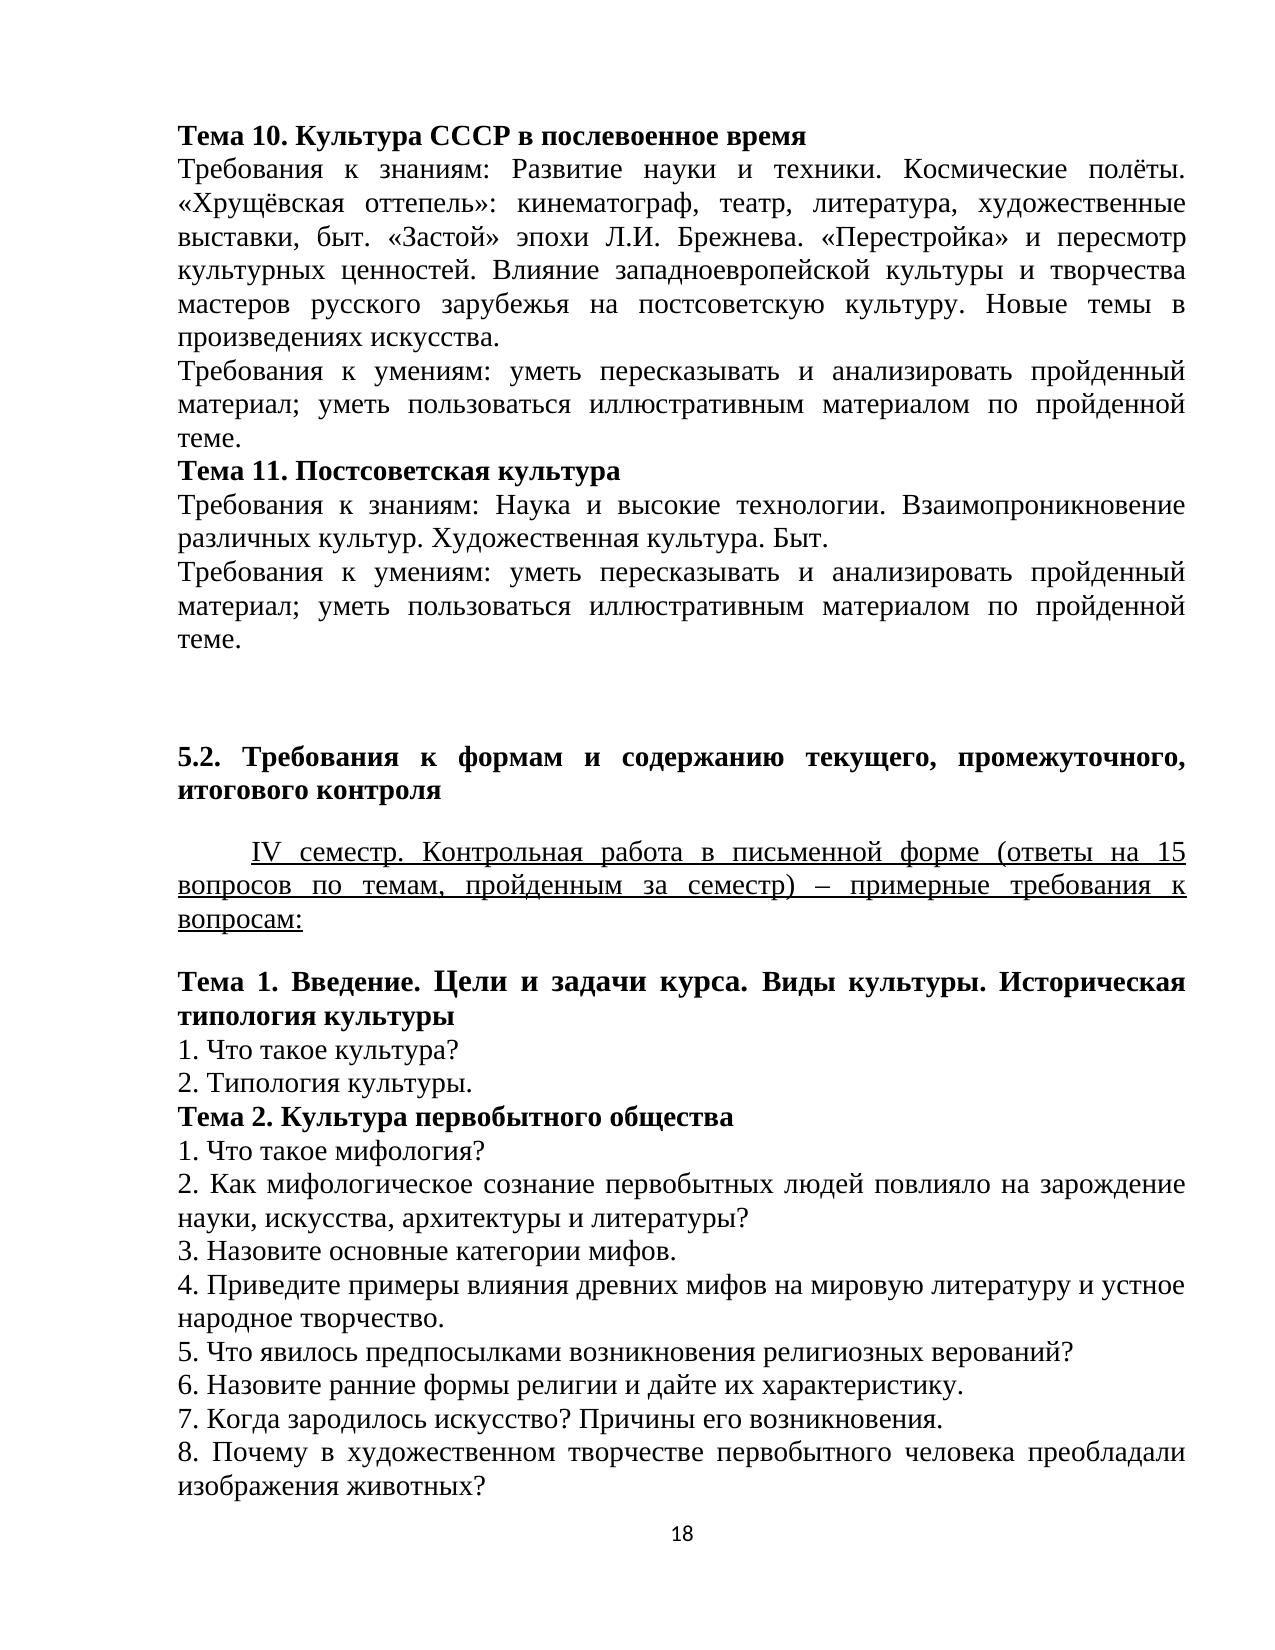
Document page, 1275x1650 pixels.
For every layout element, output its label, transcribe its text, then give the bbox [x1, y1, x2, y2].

text Требования к умениям: уметь пересказывать и анализировать пройденный материал; уметь пользоваться иллюстративным материалом по пройденной теме. [177, 554, 1186, 655]
text Тема 11. Постсоветская культура [177, 453, 1186, 487]
text IV семестр. Контрольная работа в письменной форме (ответы на 15 вопросов по темам, пройденным за семестр) – примерные требования к вопросам: [177, 834, 1186, 896]
text Тема 10. Культура СССР в послевоенное время [177, 118, 1186, 152]
text 1. Что такое мифология? [177, 1133, 1186, 1166]
text 2. Типология культуры. [177, 1066, 1186, 1099]
text 6. Назовите ранние формы религии и дайте их характеристику. [177, 1367, 1186, 1401]
text 4. Приведите примеры влияния древних мифов на мировую литературу и устное народное творчество. [177, 1267, 1186, 1334]
text 8. Почему в художественном творчестве первобытного человека преобладали изображения животных? [177, 1434, 1186, 1502]
text 5.2. Требования к формам и содержанию текущего, промежуточного, итогового контроля [177, 739, 1186, 806]
text 3. Назовите основные категории мифов. [177, 1233, 1186, 1267]
text 1. Что такое культура? [177, 1032, 1186, 1066]
text 2. Как мифологическое сознание первобытных людей повлияло на зарождение науки, искусства, архитектуры и литературы? [177, 1166, 1186, 1233]
text Требования к знаниям: Наука и высокие технологии. Взаимопроникновение различных культур. Художественная культура. Быт. [177, 487, 1186, 554]
text Требования к знаниям: Развитие науки и техники. Космические полёты. «Хрущёвская оттепель»: кинематограф, театр, литература, художественные выставки, быт. «Застой» эпохи Л.И. Брежнева. «Перестройка» и пересмотр культурных ценностей. Влияние западноевропейской культуры и творчества мастеров русского зарубежья на постсоветскую культуру. Новые темы в произведениях искусства. [177, 152, 1186, 353]
text Тема 1. Введение. Цели и задачи курса. Виды культуры. Историческая типология культуры [177, 963, 1186, 1032]
text Требования к умениям: уметь пересказывать и анализировать пройденный материал; уметь пользоваться иллюстративным материалом по пройденной теме. [177, 353, 1186, 453]
text 5. Что явилось предпосылками возникновения религиозных верований? [177, 1334, 1186, 1367]
text Тема 2. Культура первобытного общества [177, 1099, 1186, 1133]
text 7. Когда зародилось искусство? Причины его возникновения. [177, 1401, 1186, 1434]
text IV семестр. Контрольная работа в письменной форме (ответы на 15 вопросов по темам, пройденным за семестр) – примерные требования к вопросам: [177, 897, 1186, 934]
